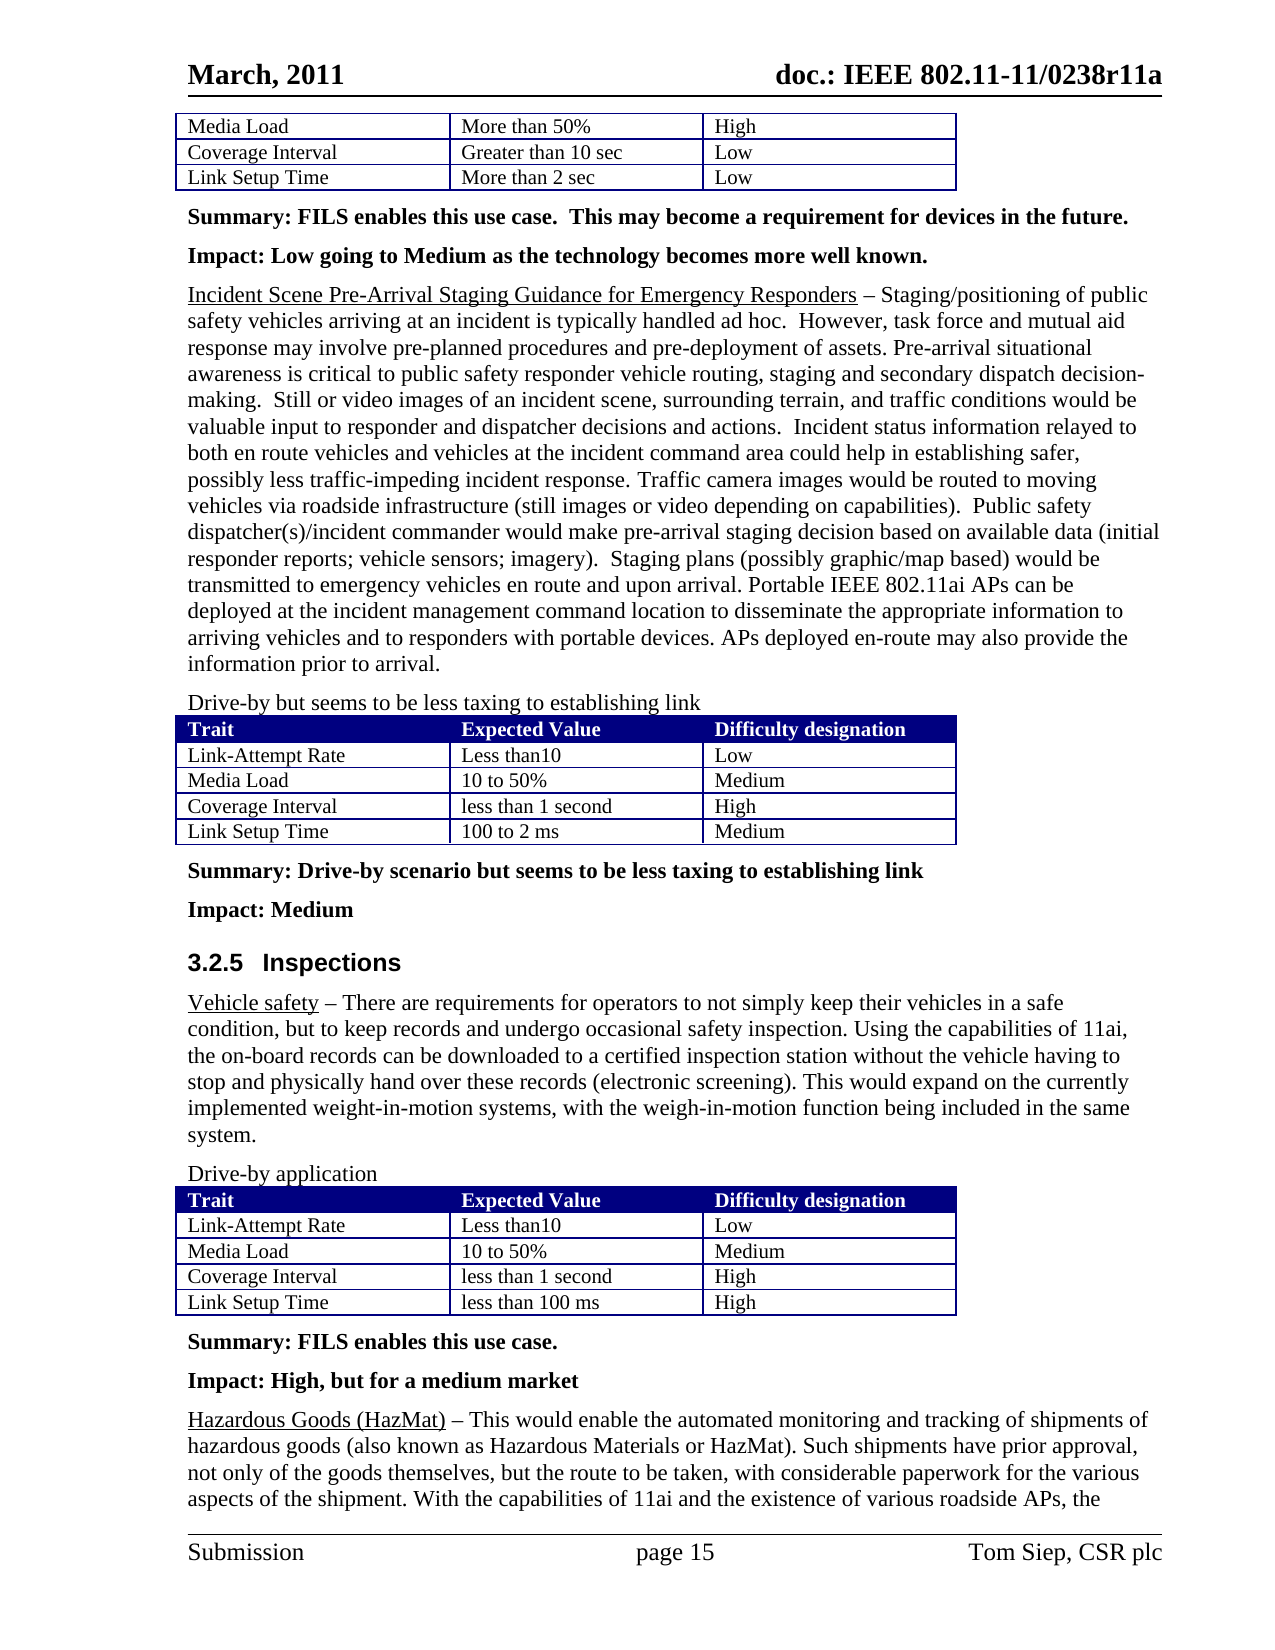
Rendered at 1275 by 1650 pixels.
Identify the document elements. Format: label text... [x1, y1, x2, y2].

table_cell 10 to 50% [451, 768, 702, 792]
table_cell Less than10 [451, 1213, 702, 1237]
table_cell Low [704, 743, 955, 767]
text Impact: Medium [187, 896, 1162, 923]
table_cell High [704, 794, 955, 818]
table_cell Medium [704, 1239, 955, 1263]
table_header Expected Value [451, 1188, 702, 1212]
table_cell Less than10 [451, 743, 702, 767]
table_cell Link Setup Time [177, 1290, 449, 1314]
text Impact: High, but for a medium market [187, 1367, 1162, 1393]
text Impact: Low going to Medium as the technology becomes more well known. [187, 242, 1162, 269]
text Vehicle safety – There are requirements for operators to not simply keep their vehicles in a safe condition, but to keep records and undergo occasional safety inspection. Using the capabilities of 11ai, the on-board records can be downloaded to a certified inspection station without the vehicle having to stop and physically hand over these records (electronic screening). This would expand on the currently implemented weight-in-motion systems, with the weigh-in-motion function being included in the same system. [187, 989, 1162, 1147]
table_cell Greater than 10 sec [451, 140, 702, 164]
table_header Difficulty designation [704, 1188, 955, 1212]
text Drive-by application [187, 1159, 1162, 1186]
table_cell Low [704, 140, 955, 164]
table_header Trait [177, 1188, 449, 1212]
table_cell less than 1 second [451, 794, 702, 818]
table_cell High [704, 114, 955, 138]
text Drive-by but seems to be less taxing to establishing link [187, 689, 1162, 715]
table_cell Link Setup Time [177, 820, 449, 843]
text Summary: FILS enables this use case. This may become a requirement for devices in the future. [187, 203, 1162, 230]
table_cell Coverage Interval [177, 140, 449, 164]
table_cell 100 to 2 ms [451, 820, 702, 843]
table_cell More than 2 sec [451, 165, 702, 189]
table_cell Medium [704, 768, 955, 792]
text Incident Scene Pre-Arrival Staging Guidance for Emergency Responders – Staging/positioning of public safety vehicles arriving at an incident is typically handled ad hoc. However, task force and mutual aid response may involve pre-planned procedures and pre-deployment of assets. Pre-arrival situational awareness is critical to public safety responder vehicle routing, staging and secondary dispatch decision-making. Still or video images of an incident scene, surrounding terrain, and traffic conditions would be valuable input to responder and dispatcher decisions and actions. Incident status information relayed to both en route vehicles and vehicles at the incident command area could help in establishing safer, possibly less traffic-impeding incident response. Traffic camera images would be routed to moving vehicles via roadside infrastructure (still images or video depending on capabilities). Public safety dispatcher(s)/incident commander would make pre-arrival staging decision based on available data (initial responder reports; vehicle sensors; imagery). Staging plans (possibly graphic/map based) would be transmitted to emergency vehicles en route and upon arrival. Portable IEEE 802.11ai APs can be deployed at the incident management command location to disseminate the appropriate information to arriving vehicles and to responders with portable devices. APs deployed en-route may also provide the information prior to arrival. [187, 281, 1162, 676]
table_cell Link-Attempt Rate [177, 1213, 449, 1237]
table_cell less than 100 ms [451, 1290, 702, 1314]
table_header Expected Value [451, 717, 702, 741]
table_cell Link Setup Time [177, 165, 449, 189]
table_cell Low [704, 165, 955, 189]
table_cell Media Load [177, 114, 449, 138]
table_cell Media Load [177, 1239, 449, 1263]
table_header Difficulty designation [704, 717, 955, 741]
table_cell Link-Attempt Rate [177, 743, 449, 767]
text Summary: Drive-by scenario but seems to be less taxing to establishing link [187, 857, 1162, 884]
table_cell Low [704, 1213, 955, 1237]
table_cell More than 50% [451, 114, 702, 138]
subtitle Inspections [187, 948, 1162, 976]
table_cell less than 1 second [451, 1265, 702, 1288]
table_cell Coverage Interval [177, 1265, 449, 1288]
table_cell High [704, 1290, 955, 1314]
text Summary: FILS enables this use case. [187, 1328, 1162, 1354]
table_cell High [704, 1265, 955, 1288]
table_cell Media Load [177, 768, 449, 792]
table_header Trait [177, 717, 449, 741]
table_cell Coverage Interval [177, 794, 449, 818]
table_cell 10 to 50% [451, 1239, 702, 1263]
table_cell Medium [704, 820, 955, 843]
